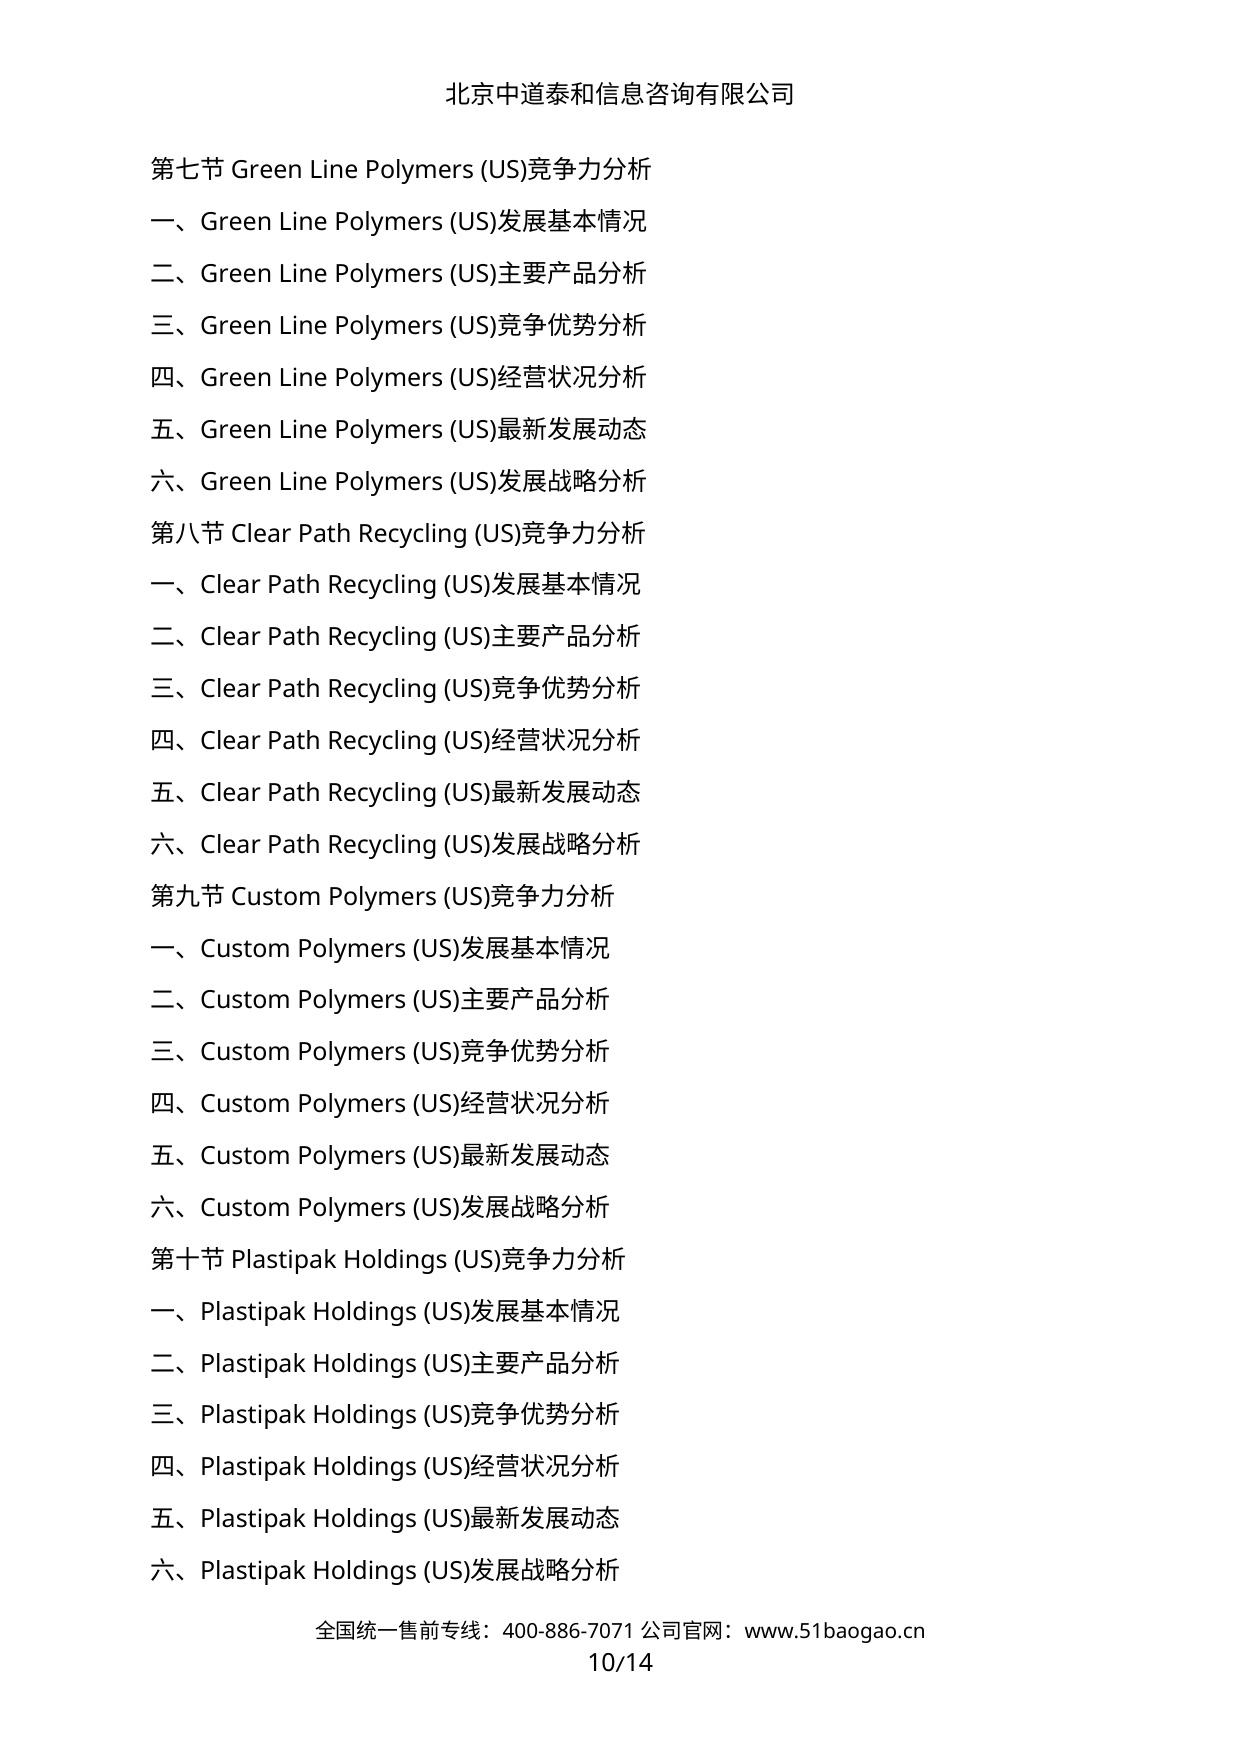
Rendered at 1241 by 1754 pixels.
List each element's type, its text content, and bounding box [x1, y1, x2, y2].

text 四、Green Line Polymers (US)经营状况分析 [150, 357, 1090, 394]
text 一、Custom Polymers (US)发展基本情况 [150, 928, 1090, 964]
text 五、Plastipak Holdings (US)最新发展动态 [150, 1499, 1090, 1535]
text 二、Clear Path Recycling (US)主要产品分析 [150, 617, 1090, 653]
text 第九节 Custom Polymers (US)竞争力分析 [150, 876, 1090, 912]
text 四、Custom Polymers (US)经营状况分析 [150, 1084, 1090, 1120]
text 第七节 Green Line Polymers (US)竞争力分析 [150, 150, 1090, 186]
text 四、Plastipak Holdings (US)经营状况分析 [150, 1447, 1090, 1483]
text 一、Green Line Polymers (US)发展基本情况 [150, 202, 1090, 238]
text 三、Green Line Polymers (US)竞争优势分析 [150, 306, 1090, 342]
text 一、Clear Path Recycling (US)发展基本情况 [150, 565, 1090, 601]
text 二、Green Line Polymers (US)主要产品分析 [150, 254, 1090, 290]
text 第十节 Plastipak Holdings (US)竞争力分析 [150, 1239, 1090, 1276]
text 四、Clear Path Recycling (US)经营状况分析 [150, 721, 1090, 757]
text 三、Custom Polymers (US)竞争优势分析 [150, 1032, 1090, 1068]
text 六、Custom Polymers (US)发展战略分析 [150, 1187, 1090, 1224]
text 五、Green Line Polymers (US)最新发展动态 [150, 409, 1090, 446]
text 三、Plastipak Holdings (US)竞争优势分析 [150, 1395, 1090, 1431]
text 二、Custom Polymers (US)主要产品分析 [150, 980, 1090, 1016]
text 五、Custom Polymers (US)最新发展动态 [150, 1136, 1090, 1172]
text 三、Clear Path Recycling (US)竞争优势分析 [150, 669, 1090, 705]
text 五、Clear Path Recycling (US)最新发展动态 [150, 772, 1090, 809]
text 六、Plastipak Holdings (US)发展战略分析 [150, 1551, 1090, 1587]
text 二、Plastipak Holdings (US)主要产品分析 [150, 1343, 1090, 1379]
text 六、Clear Path Recycling (US)发展战略分析 [150, 824, 1090, 861]
text 六、Green Line Polymers (US)发展战略分析 [150, 461, 1090, 497]
text 第八节 Clear Path Recycling (US)竞争力分析 [150, 513, 1090, 549]
text 一、Plastipak Holdings (US)发展基本情况 [150, 1291, 1090, 1327]
